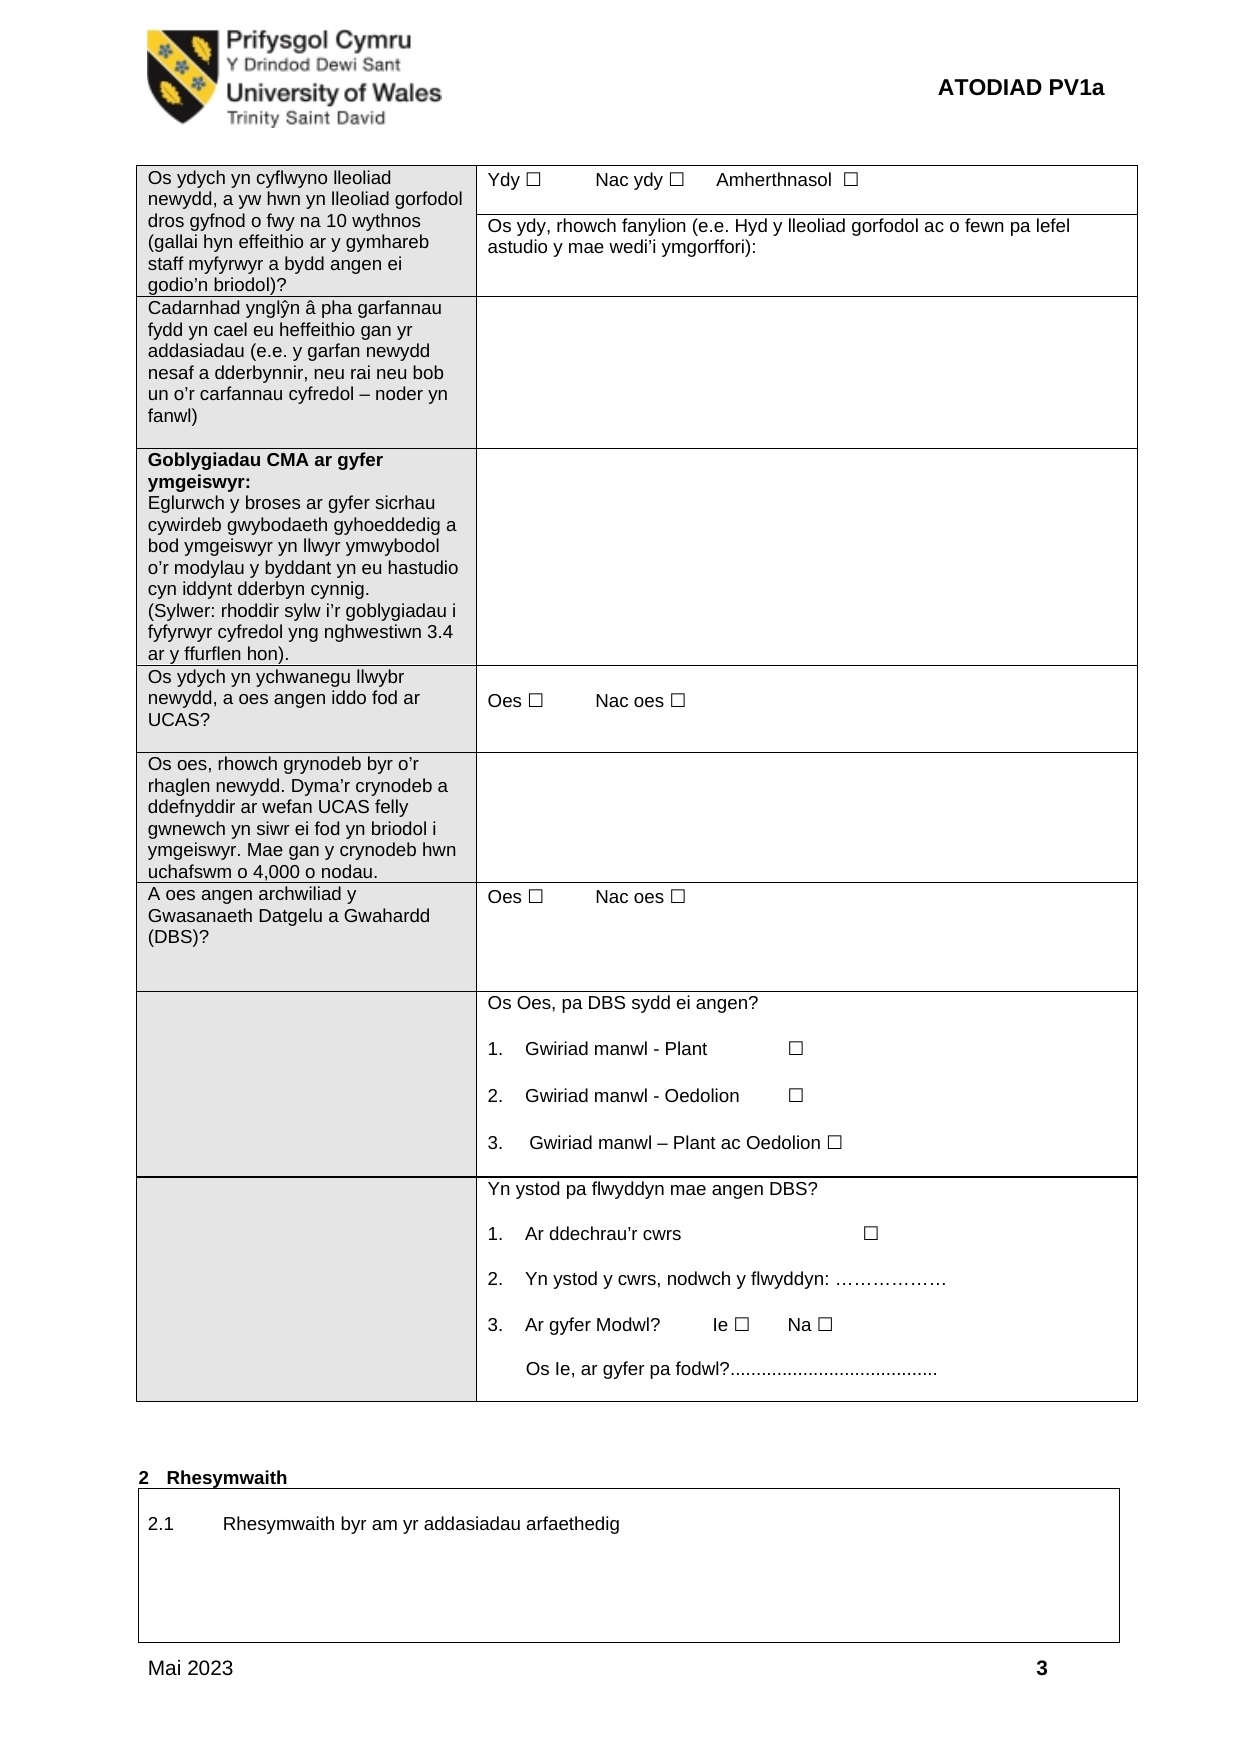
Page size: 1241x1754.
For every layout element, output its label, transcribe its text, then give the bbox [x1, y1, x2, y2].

picture [147, 29, 442, 128]
text 2.1 Rhesymwaith byr am yr addasiadau arfaethedig [148, 1513, 1104, 1534]
table_cell Oes ☐ Nac oes ☐ [477, 883, 1137, 991]
table_cell [137, 992, 476, 1176]
table_cell Oes ☐ Nac oes ☐ [477, 666, 1137, 752]
table_cell Os oes, rhowch grynodeb byr o’r rhaglen newydd. Dyma’r crynodeb a ddefnyddir ar wefan UCAS felly gwnewch yn siwr ei fod yn briodol i ymgeiswyr. Mae gan y crynodeb hwn uchafswm o 4,000 o nodau. [137, 753, 476, 882]
table_cell [477, 753, 1137, 882]
table_cell Os Oes, pa DBS sydd ei angen? Gwiriad manwl - Plant ☐ Gwiriad manwl - Oedolion ☐ 3. Gwiriad manwl – Plant ac Oedolion ☐ [477, 992, 1137, 1176]
table_cell [137, 1178, 476, 1401]
table_cell Goblygiadau CMA ar gyfer ymgeiswyr: Eglurwch y broses ar gyfer sicrhau cywirdeb gwybodaeth gyhoeddedig a bod ymgeiswyr yn llwyr ymwybodol o’r modylau y byddant yn eu hastudio cyn iddynt dderbyn cynnig. (Sylwer: rhoddir sylw i’r goblygiadau i fyfyrwyr cyfredol yng nghwestiwn 3.4 ar y ffurflen hon). [137, 449, 476, 664]
table_cell A oes angen archwiliad y Gwasanaeth Datgelu a Gwahardd (DBS)? [137, 883, 476, 991]
table_cell Os ydych yn cyflwyno lleoliad newydd, a yw hwn yn lleoliad gorfodol dros gyfnod o fwy na 10 wythnos (gallai hyn effeithio ar y gymhareb staff myfyrwyr a bydd angen ei godio’n briodol)? [137, 166, 476, 296]
table_cell Os ydych yn ychwanegu llwybr newydd, a oes angen iddo fod ar UCAS? [137, 666, 476, 752]
table_cell Yn ystod pa flwyddyn mae angen DBS? Ar ddechrau’r cwrs ☐ Yn ystod y cwrs, nodwch y flwyddyn: ……………… Ar gyfer Modwl? Ie ☐ Na ☐ Os Ie, ar gyfer pa fodwl?........................................ [477, 1178, 1137, 1401]
table_cell [477, 297, 1137, 448]
table_cell Ydy ☐ Nac ydy ☐ Amherthnasol ☐ [477, 166, 1137, 213]
table_cell Cadarnhad ynglŷn â pha garfannau fydd yn cael eu heffeithio gan yr addasiadau (e.e. y garfan newydd nesaf a dderbynnir, neu rai neu bob un o’r carfannau cyfredol – noder yn fanwl) [137, 297, 476, 448]
text 2 Rhesymwaith [138, 1467, 1104, 1488]
table_cell Os ydy, rhowch fanylion (e.e. Hyd y lleoliad gorfodol ac o fewn pa lefel astudio y mae wedi’i ymgorffori): [477, 215, 1137, 296]
table_cell [477, 449, 1137, 664]
